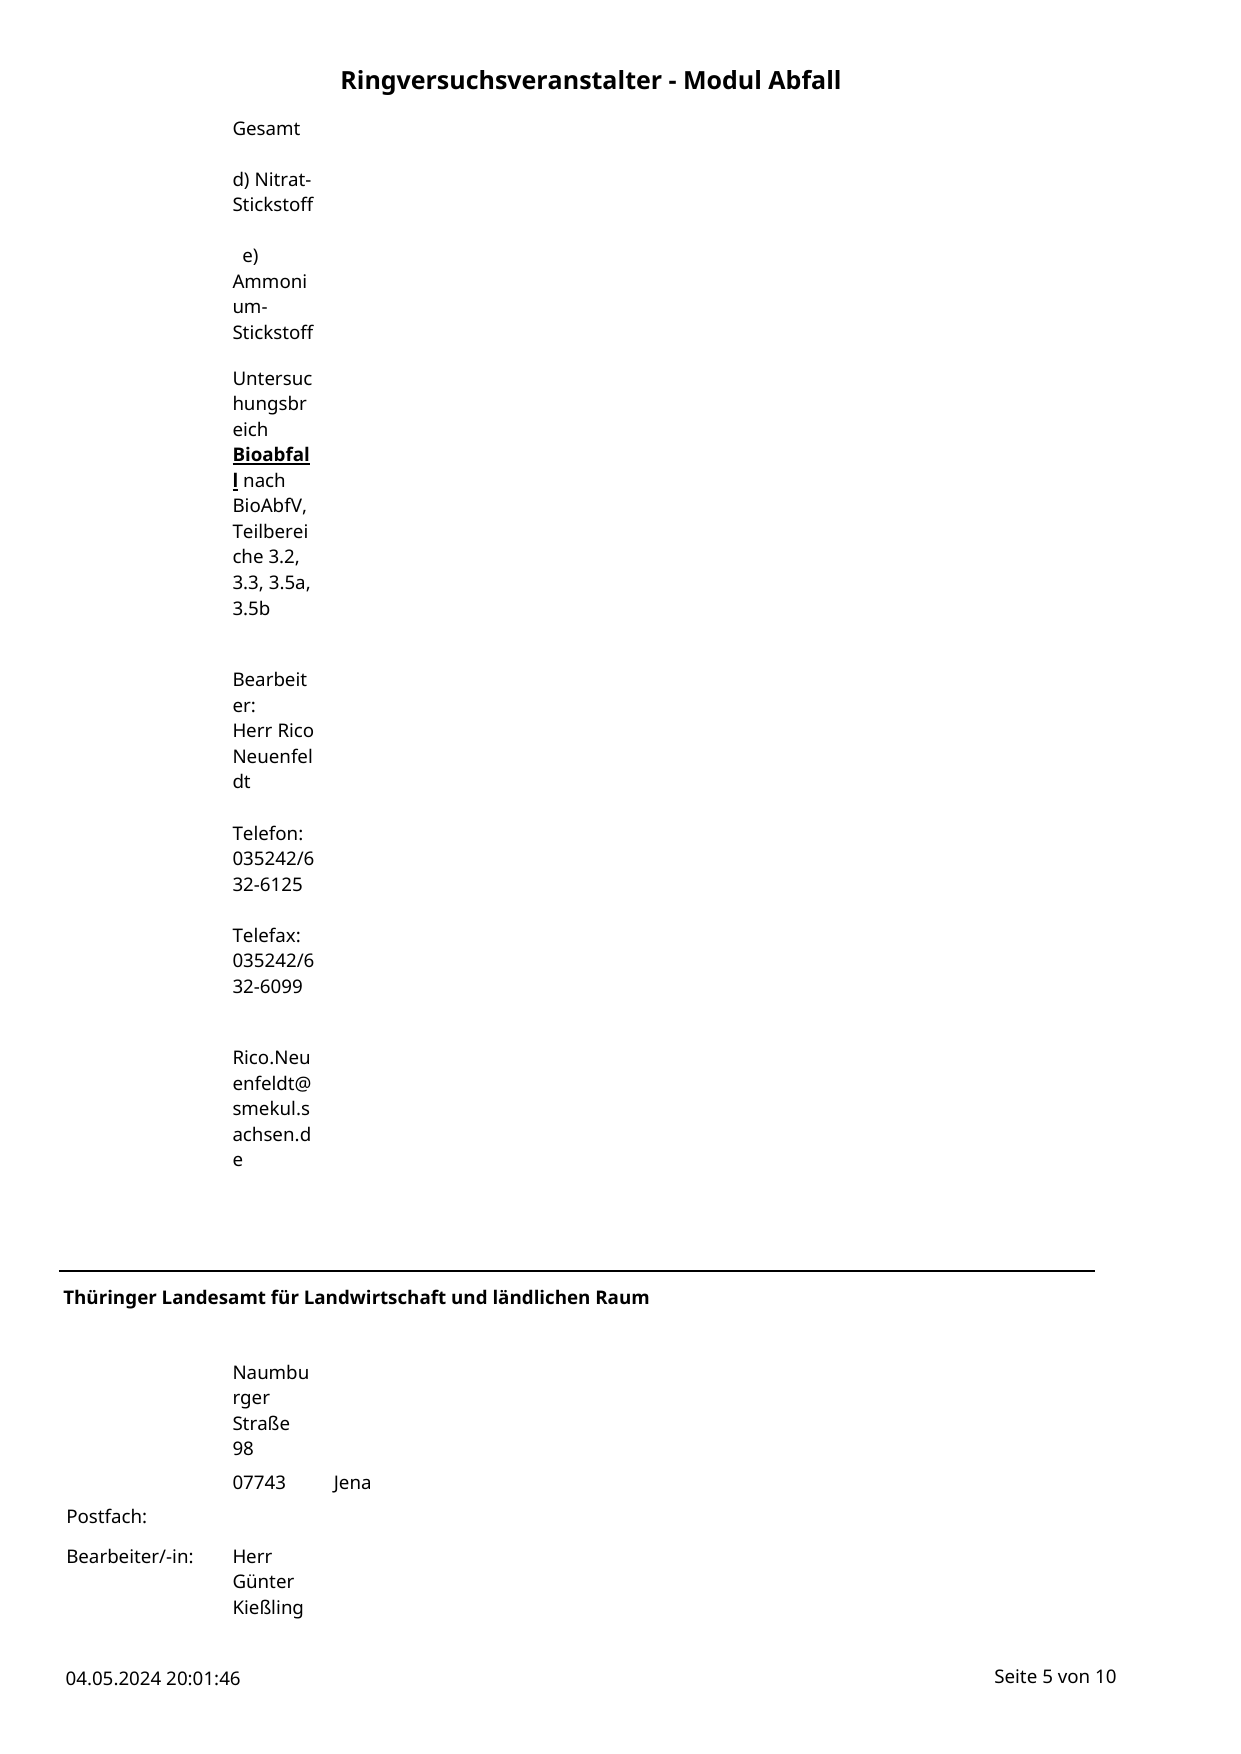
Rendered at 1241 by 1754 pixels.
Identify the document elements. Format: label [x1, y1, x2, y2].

table_cell [59, 111, 1121, 1642]
